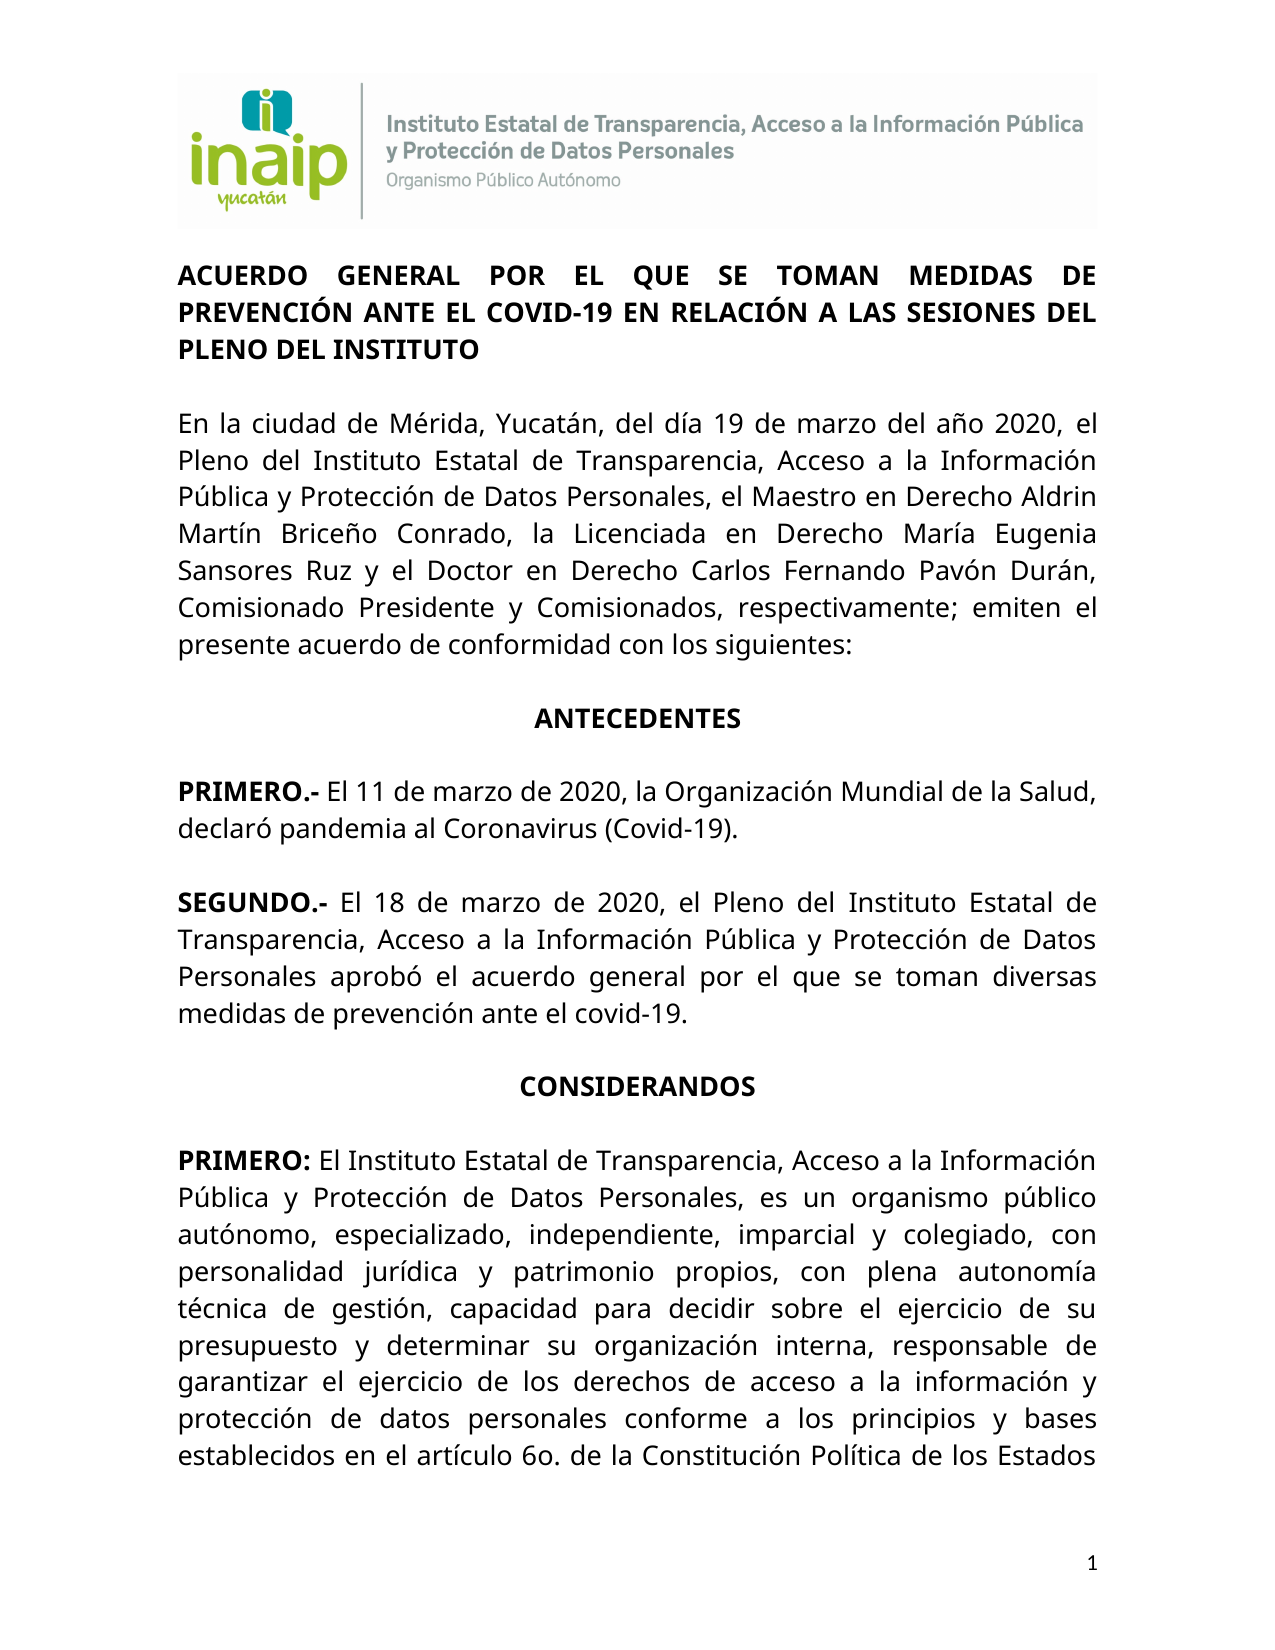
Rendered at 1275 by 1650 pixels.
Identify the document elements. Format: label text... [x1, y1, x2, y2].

text CONSIDERANDOS [177, 1068, 1098, 1105]
text En la ciudad de Mérida, Yucatán, del día 19 de marzo del año 2020, el Pleno del Instituto Estatal de Transparencia, Acceso a la Información Pública y Protección de Datos Personales, el Maestro en Derecho Aldrin Martín Briceño Conrado, la Licenciada en Derecho María Eugenia Sansores Ruz y el Doctor en Derecho Carlos Fernando Pavón Durán, Comisionado Presidente y Comisionados, respectivamente; emiten el presente acuerdo de conformidad con los siguientes: [177, 404, 1098, 662]
text ACUERDO GENERAL POR EL QUE SE TOMAN MEDIDAS DE PREVENCIÓN ANTE EL COVID-19 EN RELACIÓN A LAS SESIONES DEL PLENO DEL INSTITUTO [177, 257, 1098, 367]
text PRIMERO.- El 11 de marzo de 2020, la Organización Mundial de la Salud, declaró pandemia al Coronavirus (Covid-19). [177, 773, 1098, 847]
picture [177, 73, 1098, 229]
text ANTECEDENTES [177, 699, 1098, 736]
text SEGUNDO.- El 18 de marzo de 2020, el Pleno del Instituto Estatal de Transparencia, Acceso a la Información Pública y Protección de Datos Personales aprobó el acuerdo general por el que se toman diversas medidas de prevención ante el covid-19. [177, 883, 1098, 1031]
